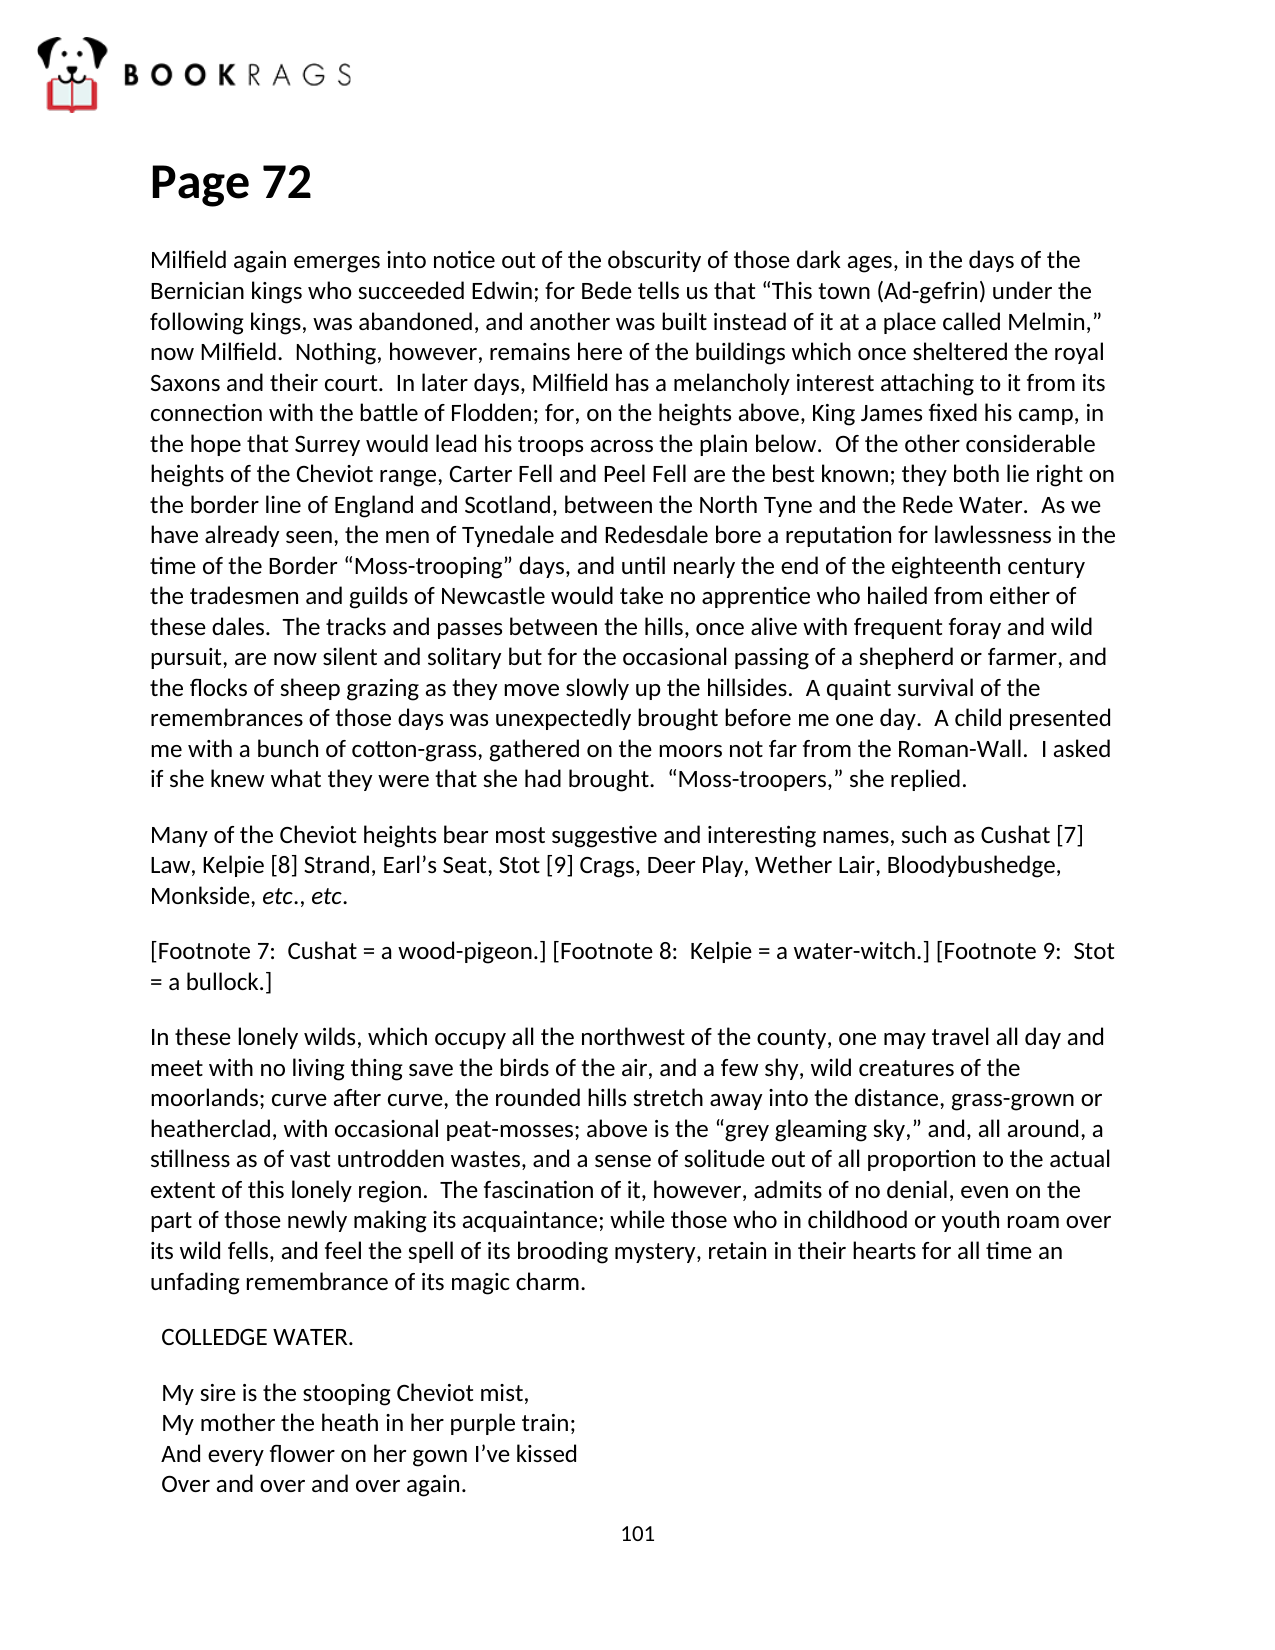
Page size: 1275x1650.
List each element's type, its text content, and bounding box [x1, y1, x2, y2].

picture [37, 37, 351, 113]
text [Footnote 7: Cushat = a wood-pigeon.] [Footnote 8: Kelpie = a water-witch.] [Footnote 9: Stot = a bullock.] [150, 936, 1125, 997]
text My sire is the stooping Cheviot mist, My mother the heath in her purple train; And every flower on her gown I’ve kissed Over and over and over again. [150, 1377, 1125, 1499]
text Many of the Cheviot heights bear most suggestive and interesting names, such as Cushat [7] Law, Kelpie [8] Strand, Earl’s Seat, Stot [9] Crags, Deer Play, Wether Lair, Bloodybushedge, Monkside, etc., etc. [150, 819, 1125, 911]
text Milfield again emerges into notice out of the obscurity of those dark ages, in the days of the Bernician kings who succeeded Edwin; for Bede tells us that “This town (Ad-gefrin) under the following kings, was abandoned, and another was built instead of it at a place called Melmin,” now Milfield. Nothing, however, remains here of the buildings which once sheltered the royal Saxons and their court. In later days, Milfield has a melancholy interest attaching to it from its connection with the battle of Flodden; for, on the heights above, King James fixed his camp, in the hope that Surrey would lead his troops across the plain below. Of the other considerable heights of the Cheviot range, Carter Fell and Peel Fell are the best known; they both lie right on the border line of England and Scotland, between the North Tyne and the Rede Water. As we have already seen, the men of Tynedale and Redesdale bore a reputation for lawlessness in the time of the Border “Moss-trooping” days, and until nearly the end of the eighteenth century the tradesmen and guilds of Newcastle would take no apprentice who hailed from either of these dales. The tracks and passes between the hills, once alive with frequent foray and wild pursuit, are now silent and solitary but for the occasional passing of a shepherd or farmer, and the flocks of sheep grazing as they move slowly up the hillsides. A quaint survival of the remembrances of those days was unexpectedly brought before me one day. A child presented me with a bunch of cotton-grass, gathered on the moors not far from the Roman-Wall. I asked if she knew what they were that she had brought. “Moss-troopers,” she replied. [150, 244, 1125, 794]
text Page 72 [150, 150, 1125, 211]
text In these lonely wilds, which occupy all the northwest of the county, one may travel all day and meet with no living thing save the birds of the air, and a few shy, wild creatures of the moorlands; curve after curve, the rounded hills stretch away into the distance, grass-grown or heatherclad, with occasional peat-mosses; above is the “grey gleaming sky,” and, all around, a stillness as of vast untrodden wastes, and a sense of solitude out of all proportion to the actual extent of this lonely region. The fascination of it, however, admits of no denial, even on the part of those newly making its acquaintance; while those who in childhood or youth roam over its wild fells, and feel the spell of its brooding mystery, retain in their hearts for all time an unfading remembrance of its magic charm. [150, 1022, 1125, 1296]
text COLLEDGE WATER. [150, 1321, 1125, 1352]
